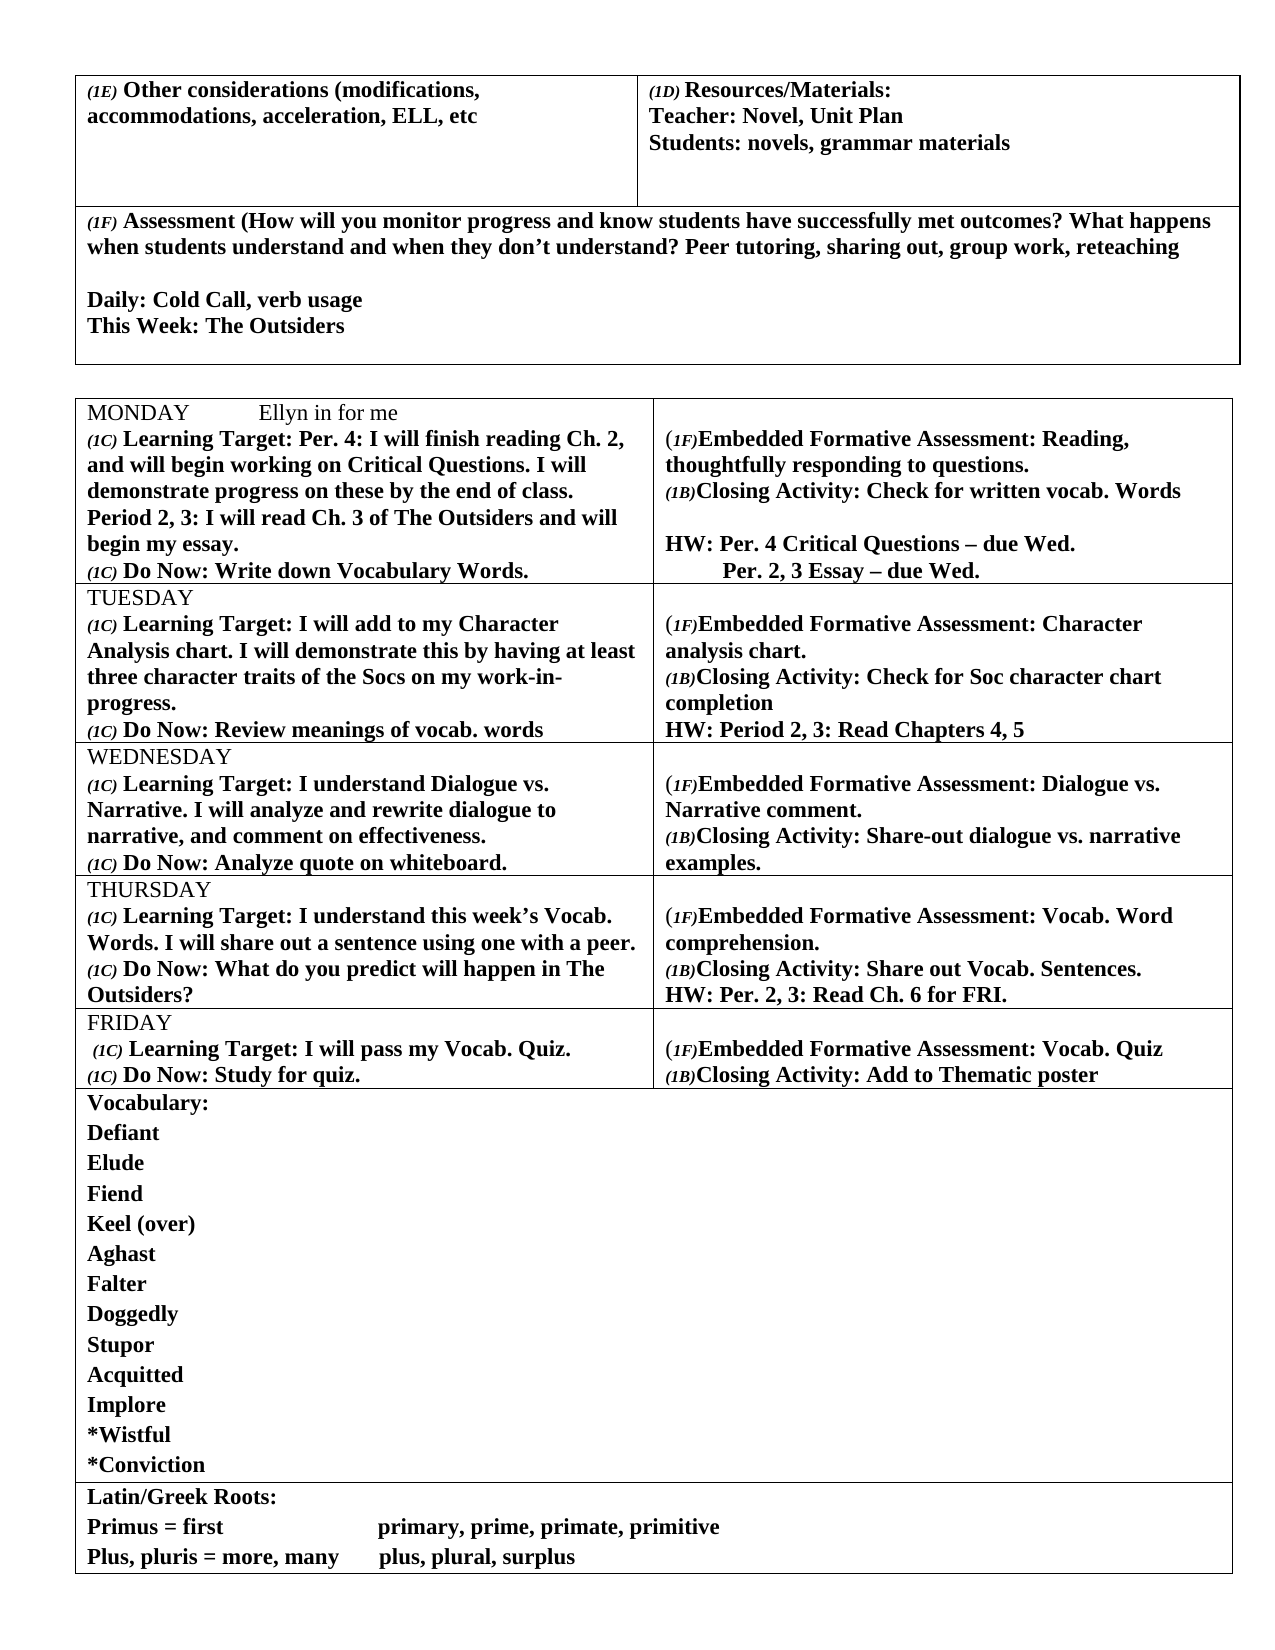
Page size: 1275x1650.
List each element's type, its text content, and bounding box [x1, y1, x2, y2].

table_cell THURSDAY (1C) Learning Target: I understand this week’s Vocab. Words. I will share out a sentence using one with a peer. (1C) Do Now: What do you predict will happen in The Outsiders? [76, 876, 653, 1008]
table_cell FRIDAY (1C) Learning Target: I will pass my Vocab. Quiz. (1C) Do Now: Study for quiz. [76, 1009, 653, 1088]
table_header MONDAY Ellyn in for me (1C) Learning Target: Per. 4: I will finish reading Ch. 2, and will begin working on Critical Questions. I will demonstrate progress on these by the end of class. Period 2, 3: I will read Ch. 3 of The Outsiders and will begin my essay. (1C) Do Now: Write down Vocabulary Words. [76, 399, 653, 583]
table_cell TUESDAY (1C) Learning Target: I will add to my Character Analysis chart. I will demonstrate this by having at least three character traits of the Socs on my work-in-progress. (1C) Do Now: Review meanings of vocab. words [76, 584, 653, 742]
table_cell (1F)Embedded Formative Assessment: Vocab. Quiz (1B)Closing Activity: Add to Thematic poster [654, 1009, 1232, 1088]
table_cell Latin/Greek Roots: Primus = first primary, prime, primate, primitive Plus, pluris = more, many plus, plural, surplus [76, 1483, 1232, 1573]
table_cell (1D) Resources/Materials: Teacher: Novel, Unit Plan Students: novels, grammar materials [638, 76, 1239, 206]
table_cell (1F)Embedded Formative Assessment: Dialogue vs. Narrative comment. (1B)Closing Activity: Share-out dialogue vs. narrative examples. [654, 743, 1232, 875]
table_cell Vocabulary: Defiant Elude Fiend Keel (over) Aghast Falter Doggedly Stupor Acquitted Implore *Wistful *Conviction [76, 1089, 1232, 1482]
table_header (1F)Embedded Formative Assessment: Reading, thoughtfully responding to questions. (1B)Closing Activity: Check for written vocab. Words HW: Per. 4 Critical Questions – due Wed. Per. 2, 3 Essay – due Wed. [654, 399, 1232, 583]
table_cell (1F) Assessment (How will you monitor progress and know students have successfully met outcomes? What happens when students understand and when they don’t understand? Peer tutoring, sharing out, group work, reteaching Daily: Cold Call, verb usage This Week: The Outsiders [76, 207, 1239, 364]
table_cell (1E) Other considerations (modifications, accommodations, acceleration, ELL, etc [76, 76, 637, 206]
table_cell WEDNESDAY (1C) Learning Target: I understand Dialogue vs. Narrative. I will analyze and rewrite dialogue to narrative, and comment on effectiveness. (1C) Do Now: Analyze quote on whiteboard. [76, 743, 653, 875]
table_cell (1F)Embedded Formative Assessment: Character analysis chart. (1B)Closing Activity: Check for Soc character chart completion HW: Period 2, 3: Read Chapters 4, 5 [654, 584, 1232, 742]
table_cell (1F)Embedded Formative Assessment: Vocab. Word comprehension. (1B)Closing Activity: Share out Vocab. Sentences. HW: Per. 2, 3: Read Ch. 6 for FRI. [654, 876, 1232, 1008]
